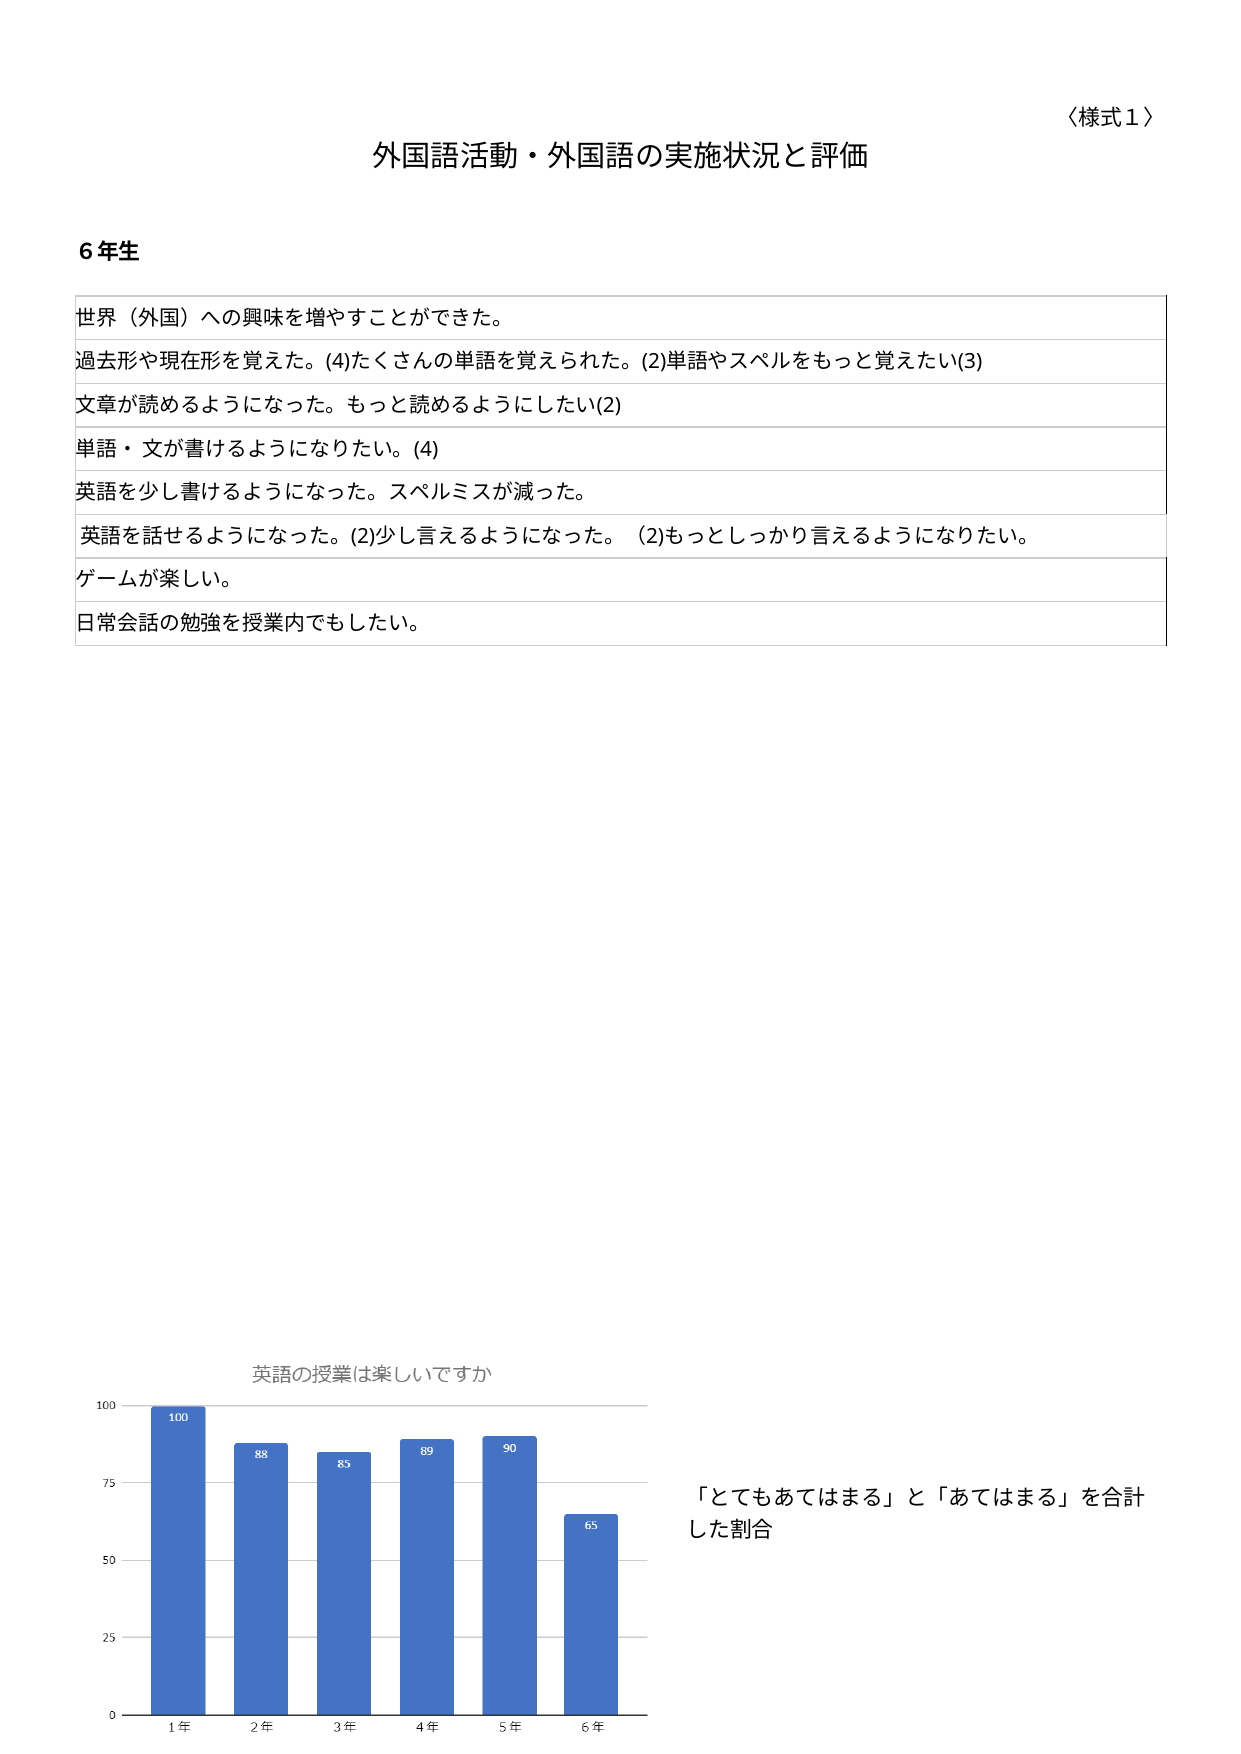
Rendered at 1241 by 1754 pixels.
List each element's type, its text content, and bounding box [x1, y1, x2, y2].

text 「とてもあてはまる」と「あてはまる」を合計した割合 [668, 1480, 1165, 1543]
table_cell [76, 428, 1166, 470]
picture [75, 1345, 668, 1754]
table_cell [76, 471, 1166, 514]
table_cell [76, 559, 1166, 601]
table_cell [76, 602, 1166, 644]
table_header [76, 297, 1166, 339]
table_cell [76, 340, 1166, 383]
table_cell [76, 515, 1166, 557]
text ６年生 [75, 234, 1165, 266]
table_cell [76, 384, 1166, 426]
